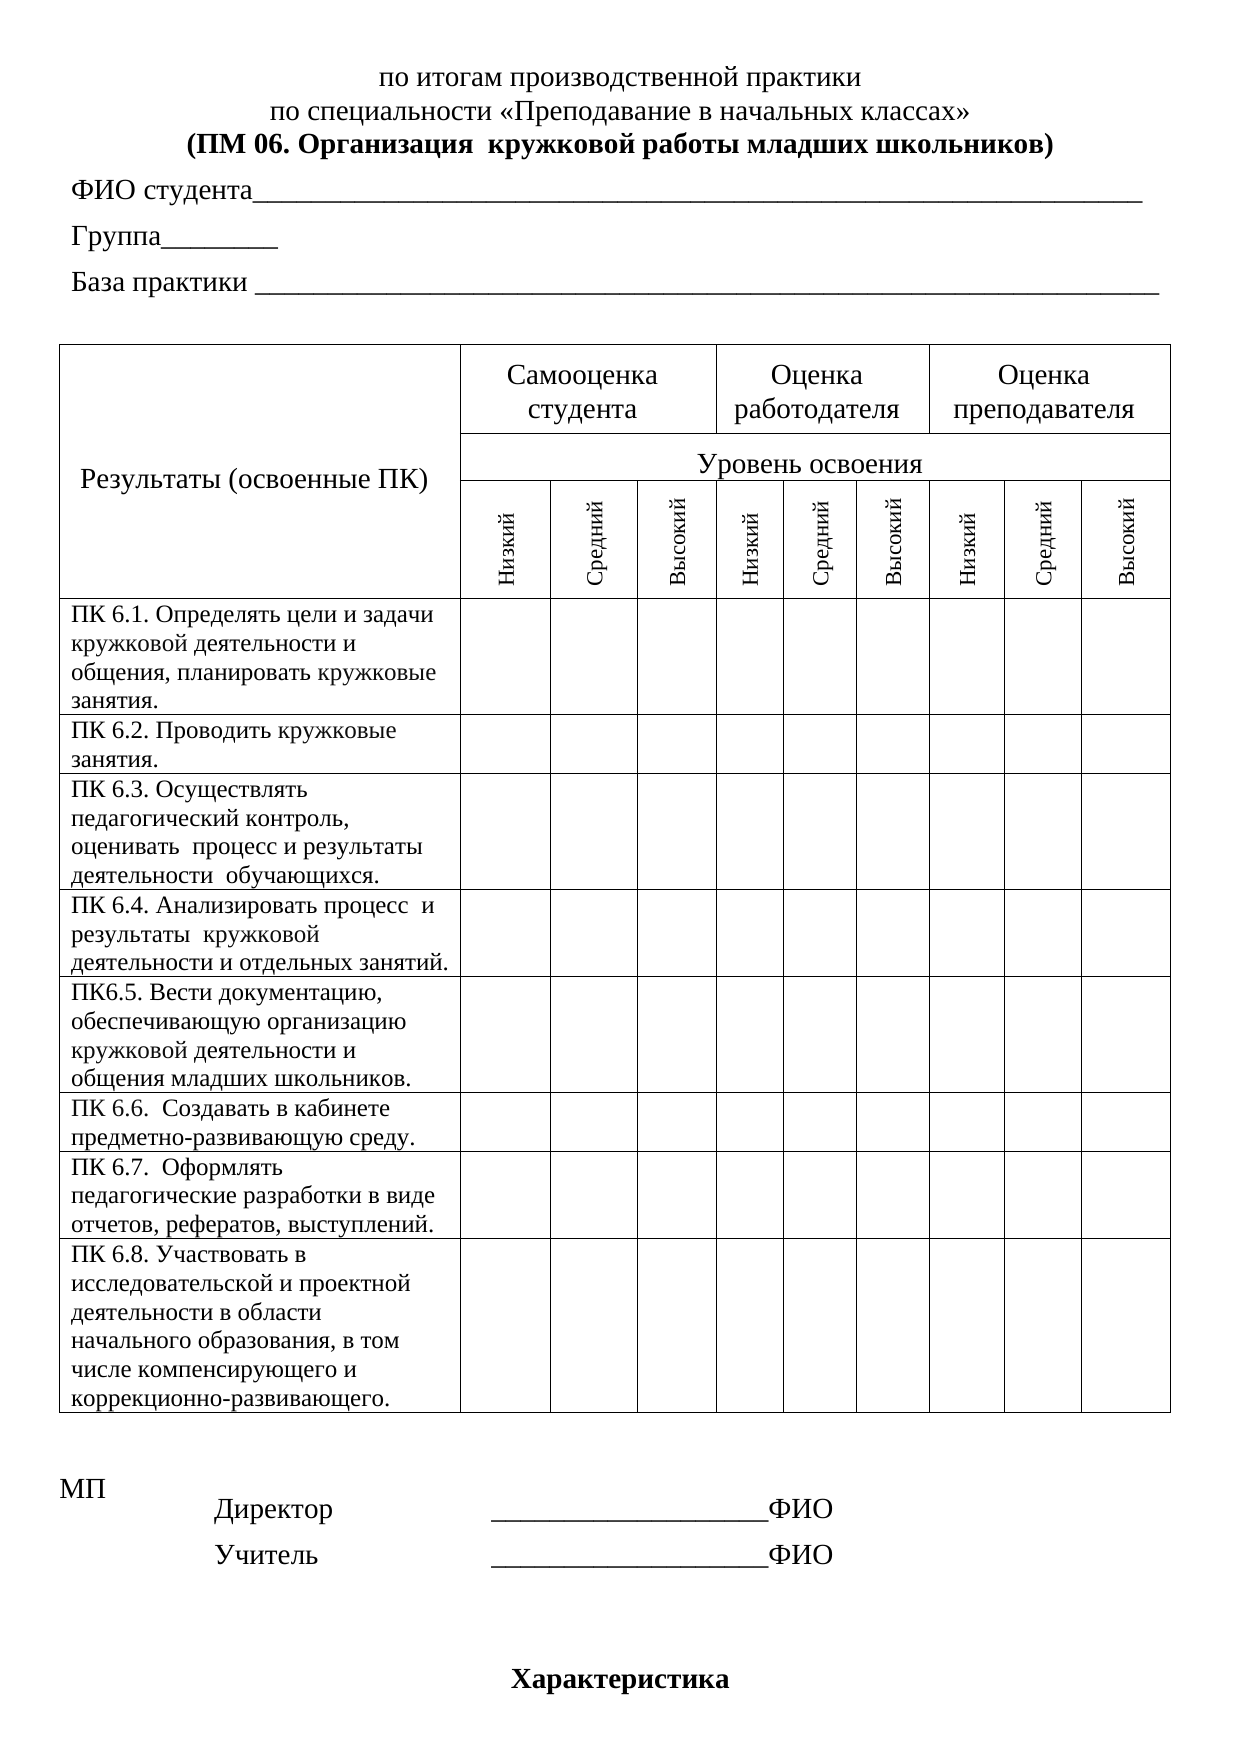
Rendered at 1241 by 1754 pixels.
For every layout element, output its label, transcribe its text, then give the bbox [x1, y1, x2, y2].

table_cell [1005, 715, 1081, 773]
table_cell [784, 774, 856, 889]
table_cell ПК 6.7. Оформлять педагогические разработки в виде отчетов, рефератов, выступлений. [60, 1152, 460, 1238]
table_cell [1082, 599, 1170, 714]
table_cell ПК6.5. Вести документацию, обеспечивающую организацию кружковой деятельности и общения младших школьников. [60, 977, 460, 1092]
table_cell [930, 977, 1004, 1092]
table_cell [1082, 1239, 1170, 1412]
table_cell [857, 1239, 929, 1412]
table_cell [461, 599, 550, 714]
table_cell [638, 1239, 716, 1412]
table_header Оценка преподавателя [930, 345, 1170, 433]
table_cell [857, 1152, 929, 1238]
table_cell [1005, 1239, 1081, 1412]
table_cell Средний [551, 481, 637, 598]
table_cell [857, 890, 929, 976]
table_cell ПК 6.6. Создавать в кабинете предметно-развивающую среду. [60, 1093, 460, 1151]
table_cell [638, 599, 716, 714]
text База практики ______________________________________________________________ [71, 264, 1169, 298]
table_header Самооценка студента [461, 345, 716, 433]
table_cell [551, 977, 637, 1092]
table_cell [461, 774, 550, 889]
table_cell Средний [1005, 481, 1081, 598]
table_cell [638, 774, 716, 889]
table_cell [857, 774, 929, 889]
table_header ___________________ФИО [480, 1479, 1162, 1525]
table_cell [638, 1152, 716, 1238]
table_cell [784, 1093, 856, 1151]
table_cell [1005, 599, 1081, 714]
table_cell [1005, 1093, 1081, 1151]
table_cell [1082, 977, 1170, 1092]
table_cell [461, 977, 550, 1092]
table_cell [1005, 774, 1081, 889]
table_cell Низкий [930, 481, 1004, 598]
table_cell [551, 890, 637, 976]
text по итогам производственной практики [71, 59, 1169, 93]
table_cell [717, 599, 783, 714]
table_cell [717, 1093, 783, 1151]
table_cell [1082, 1093, 1170, 1151]
table_cell [717, 977, 783, 1092]
table_cell [461, 1093, 550, 1151]
table_cell [717, 715, 783, 773]
table_cell [930, 715, 1004, 773]
table_cell ПК 6.1. Определять цели и задачи кружковой деятельности и общения, планировать кружковые занятия. [60, 599, 460, 714]
table_cell Высокий [857, 481, 929, 598]
table_header Результаты (освоенные ПК) [60, 345, 460, 598]
table_cell [717, 890, 783, 976]
table_cell [551, 599, 637, 714]
table_cell Высокий [638, 481, 716, 598]
table_cell [461, 1239, 550, 1412]
table_cell [551, 774, 637, 889]
table_cell [1082, 715, 1170, 773]
table_header Директор [203, 1479, 480, 1525]
table_cell [857, 977, 929, 1092]
table_cell [784, 599, 856, 714]
table_cell [784, 977, 856, 1092]
table_cell ___________________ФИО [480, 1525, 1162, 1578]
table_cell [930, 599, 1004, 714]
table_cell Учитель [203, 1525, 480, 1578]
table_cell [461, 890, 550, 976]
table_header Оценка работодателя [717, 345, 929, 433]
table_cell [717, 1152, 783, 1238]
text (ПМ 06. Организация кружковой работы младших школьников) [71, 126, 1169, 160]
table_cell [638, 1093, 716, 1151]
table_cell [717, 1239, 783, 1412]
table_cell Низкий [461, 481, 550, 598]
table_cell [551, 1152, 637, 1238]
table_cell [1005, 1152, 1081, 1238]
table_cell [857, 599, 929, 714]
table_cell Уровень освоения [461, 434, 1170, 480]
table_cell Средний [784, 481, 856, 598]
table_cell [857, 1093, 929, 1151]
text Характеристика [71, 1661, 1169, 1695]
table_cell [930, 1152, 1004, 1238]
table_cell [1005, 977, 1081, 1092]
table_cell [1082, 1152, 1170, 1238]
table_cell [1082, 774, 1170, 889]
table_cell [784, 1152, 856, 1238]
table_cell [784, 715, 856, 773]
table_cell [857, 715, 929, 773]
text ФИО студента_____________________________________________________________ [71, 172, 1169, 206]
table_cell [638, 977, 716, 1092]
table_cell [784, 890, 856, 976]
table_cell [638, 890, 716, 976]
table_cell Низкий [717, 481, 783, 598]
table_cell ПК 6.2. Проводить кружковые занятия. [60, 715, 460, 773]
table_cell [638, 715, 716, 773]
table_cell [461, 715, 550, 773]
table_cell [930, 774, 1004, 889]
table_cell [551, 1093, 637, 1151]
text Группа________ [71, 218, 1169, 252]
table_cell [1005, 890, 1081, 976]
text МП [59, 1471, 1169, 1505]
table_cell [930, 890, 1004, 976]
table_cell ПК 6.8. Участвовать в исследовательской и проектной деятельности в области начального образования, в том числе компенсирующего и коррекционно-развивающего. [60, 1239, 460, 1412]
table_cell [784, 1239, 856, 1412]
text по специальности «Преподавание в начальных классах» [71, 93, 1169, 126]
table_cell [717, 774, 783, 889]
table_cell [551, 1239, 637, 1412]
table_cell [930, 1239, 1004, 1412]
table_cell [1082, 890, 1170, 976]
table_cell [930, 1093, 1004, 1151]
table_cell [551, 715, 637, 773]
table_cell Высокий [1082, 481, 1170, 598]
table_cell [461, 1152, 550, 1238]
table_cell ПК 6.4. Анализировать процесс и результаты кружковой деятельности и отдельных занятий. [60, 890, 460, 976]
table_cell ПК 6.3. Осуществлять педагогический контроль, оценивать процесс и результаты деятельности обучающихся. [60, 774, 460, 889]
